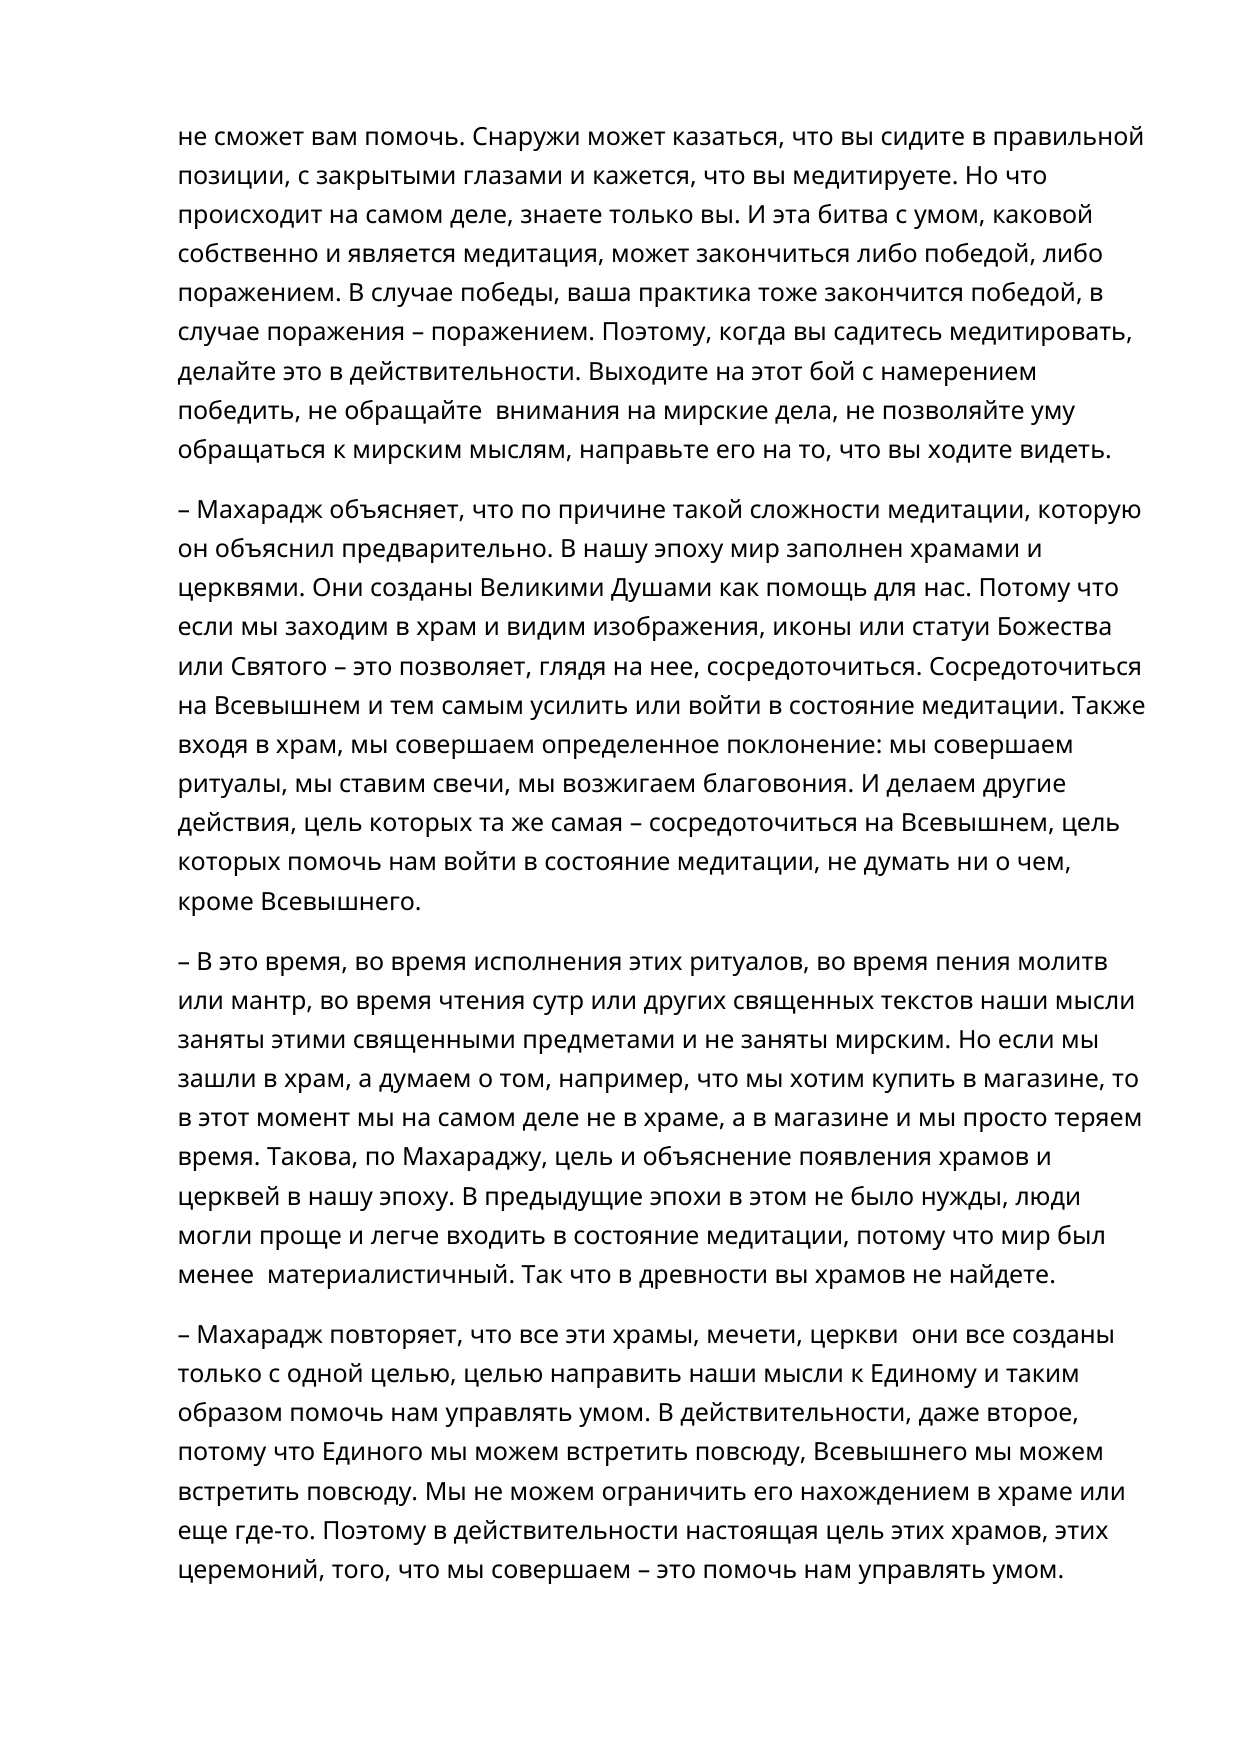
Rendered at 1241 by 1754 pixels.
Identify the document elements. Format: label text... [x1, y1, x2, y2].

text – Махарадж объясняет, что по причине такой сложности медитации, которую он объяснил предварительно. В нашу эпоху мир заполнен храмами и церквями. Они созданы Великими Душами как помощь для нас. Потому что если мы заходим в храм и видим изображения, иконы или статуи Божества или Святого – это позволяет, глядя на нее, сосредоточиться. Сосредоточиться на Всевышнем и тем самым усилить или войти в состояние медитации. Также входя в храм, мы совершаем определенное поклонение: мы совершаем ритуалы, мы ставим свечи, мы возжигаем благовония. И делаем другие действия, цель которых та же самая – сосредоточиться на Всевышнем, цель которых помочь нам войти в состояние медитации, не думать ни о чем, кроме Всевышнего. [177, 491, 1152, 917]
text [177, 118, 1152, 466]
text – Махарадж повторяет, что все эти храмы, мечети, церкви они все созданы только с одной целью, целью направить наши мысли к Единому и таким образом помочь нам управлять умом. В действительности, даже второе, потому что Единого мы можем встретить повсюду, Всевышнего мы можем встретить повсюду. Мы не можем ограничить его нахождением в храме или еще где-то. Поэтому в действительности настоящая цель этих храмов, этих церемоний, того, что мы совершаем – это помочь нам управлять умом. [177, 1316, 1152, 1586]
text – В это время, во время исполнения этих ритуалов, во время пения молитв или мантр, во время чтения сутр или других священных текстов наши мысли заняты этими священными предметами и не заняты мирским. Но если мы зашли в храм, а думаем о том, например, что мы хотим купить в магазине, то в этот момент мы на самом деле не в храме, а в магазине и мы просто теряем время. Такова, по Махараджу, цель и объяснение появления храмов и церквей в нашу эпоху. В предыдущие эпохи в этом не было нужды, люди могли проще и легче входить в состояние медитации, потому что мир был менее материалистичный. Так что в древности вы храмов не найдете. [177, 943, 1152, 1291]
